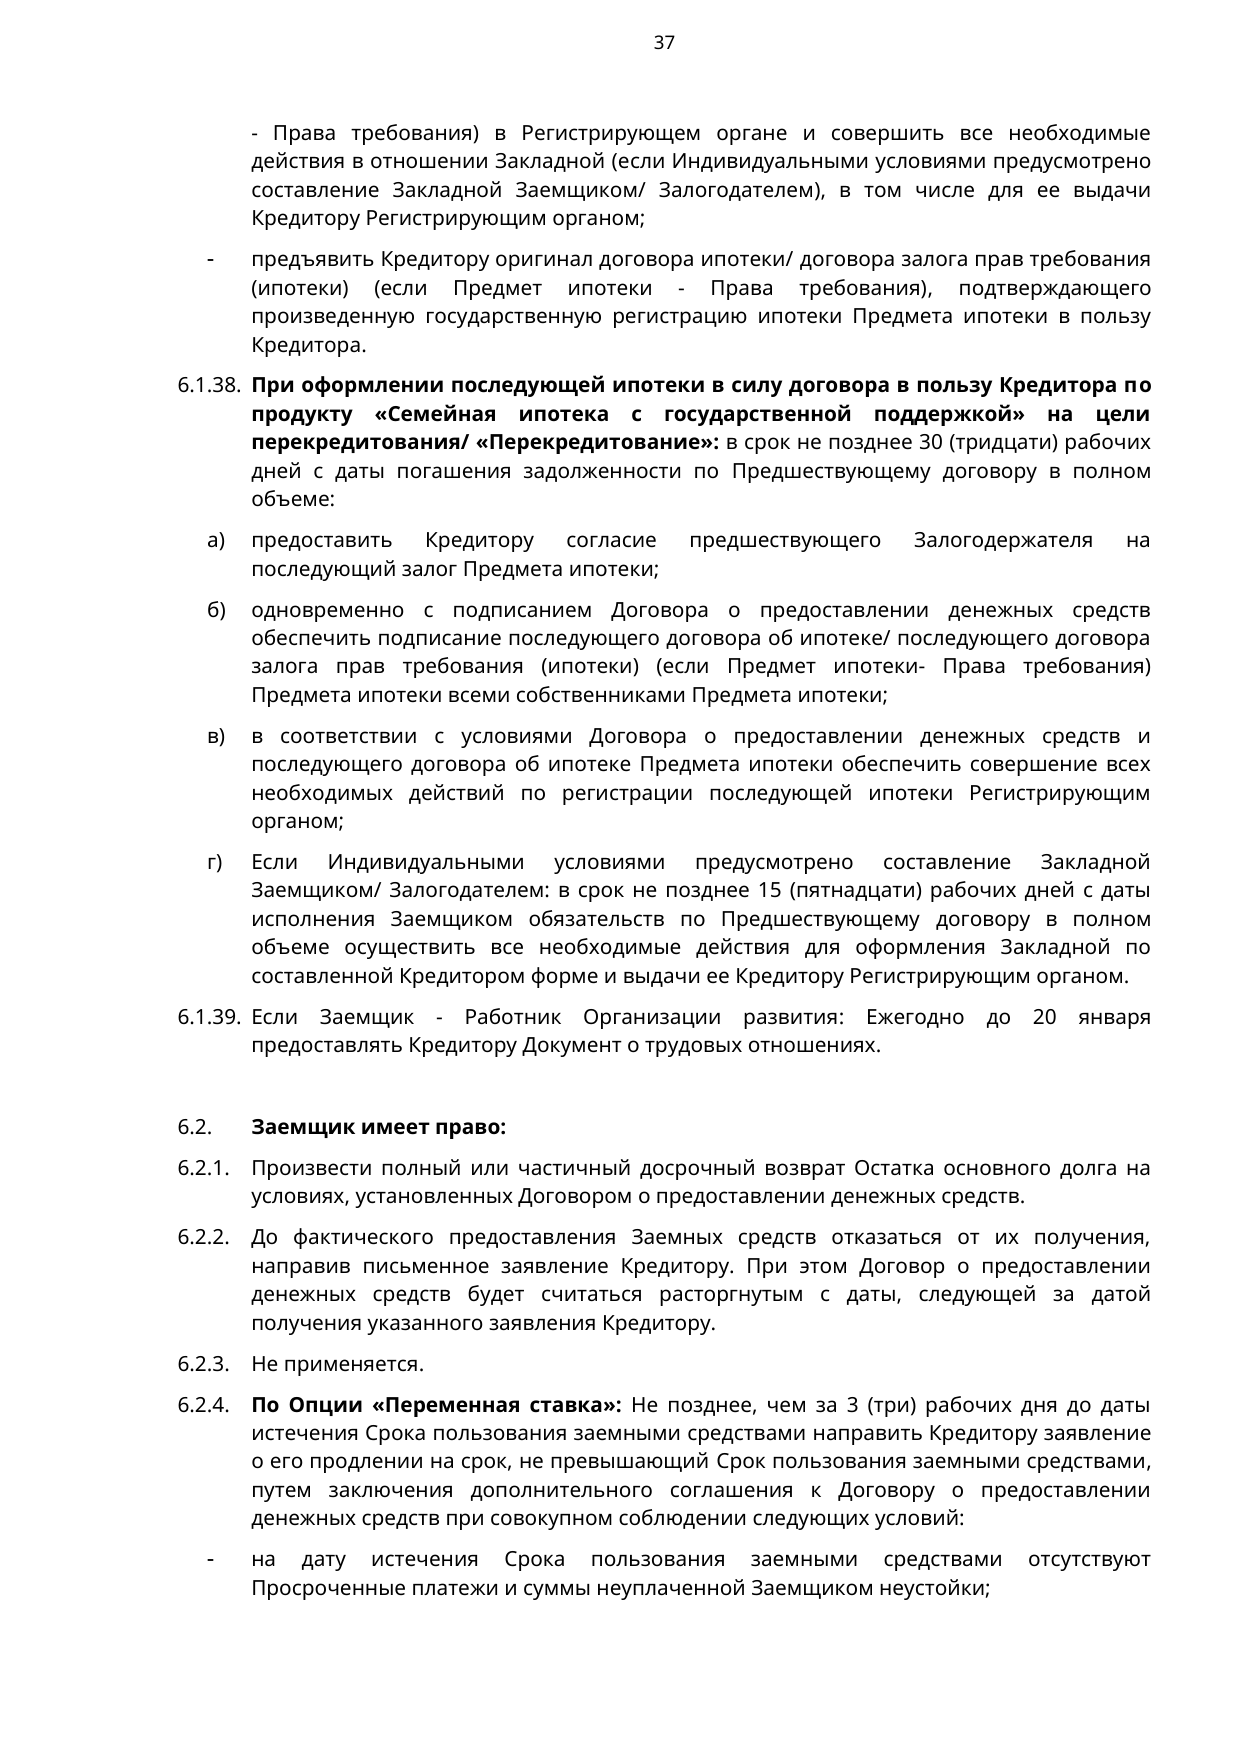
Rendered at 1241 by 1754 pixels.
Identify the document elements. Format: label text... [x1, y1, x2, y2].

list При оформлении последующей ипотеки в силу договора в пользу Кредитора по продукту «Семейная ипотека с государственной поддержкой» на цели перекредитования/ «Перекредитование»: в срок не позднее 30 (тридцати) рабочих дней с даты погашения задолженности по Предшествующему договору в полном объеме: [177, 371, 1152, 513]
list Заемщик имеет право: [177, 1112, 1152, 1141]
list Если Заемщик - Работник Организации развития: Ежегодно до 20 января предоставлять Кредитору Документ о трудовых отношениях. [177, 1002, 1152, 1059]
list одновременно с подписанием Договора о предоставлении денежных средств обеспечить подписание последующего договора об ипотеке/ последующего договора залога прав требования (ипотеки) (если Предмет ипотеки- Права требования) Предмета ипотеки всеми собственниками Предмета ипотеки; [207, 595, 1152, 708]
list в соответствии с условиями Договора о предоставлении денежных средств и последующего договора об ипотеке Предмета ипотеки обеспечить совершение всех необходимых действий по регистрации последующей ипотеки Регистрирующим органом; [207, 721, 1152, 835]
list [207, 118, 1152, 232]
list на дату истечения Срока пользования заемными средствами отсутствуют Просроченные платежи и суммы неуплаченной Заемщиком неустойки; [207, 1544, 1152, 1601]
list По Опции «Переменная ставка»: Не позднее, чем за 3 (три) рабочих дня до даты истечения Срока пользования заемными средствами направить Кредитору заявление о его продлении на срок, не превышающий Срок пользования заемными средствами, путем заключения дополнительного соглашения к Договору о предоставлении денежных средств при совокупном соблюдении следующих условий: [177, 1390, 1152, 1532]
list Не применяется. [177, 1349, 1152, 1377]
list предъявить Кредитору оригинал договора ипотеки/ договора залога прав требования (ипотеки) (если Предмет ипотеки - Права требования), подтверждающего произведенную государственную регистрацию ипотеки Предмета ипотеки в пользу Кредитора. [207, 244, 1152, 358]
list Произвести полный или частичный досрочный возврат Остатка основного долга на условиях, установленных Договором о предоставлении денежных средств. [177, 1153, 1152, 1210]
list предоставить Кредитору согласие предшествующего Залогодержателя на последующий залог Предмета ипотеки; [207, 525, 1152, 582]
list Если Индивидуальными условиями предусмотрено составление Закладной Заемщиком/ Залогодателем: в срок не позднее 15 (пятнадцати) рабочих дней с даты исполнения Заемщиком обязательств по Предшествующему договору в полном объеме осуществить все необходимые действия для оформления Закладной по составленной Кредитором форме и выдачи ее Кредитору Регистрирующим органом. [207, 847, 1152, 989]
list До фактического предоставления Заемных средств отказаться от их получения, направив письменное заявление Кредитору. При этом Договор о предоставлении денежных средств будет считаться расторгнутым с даты, следующей за датой получения указанного заявления Кредитору. [177, 1222, 1152, 1336]
